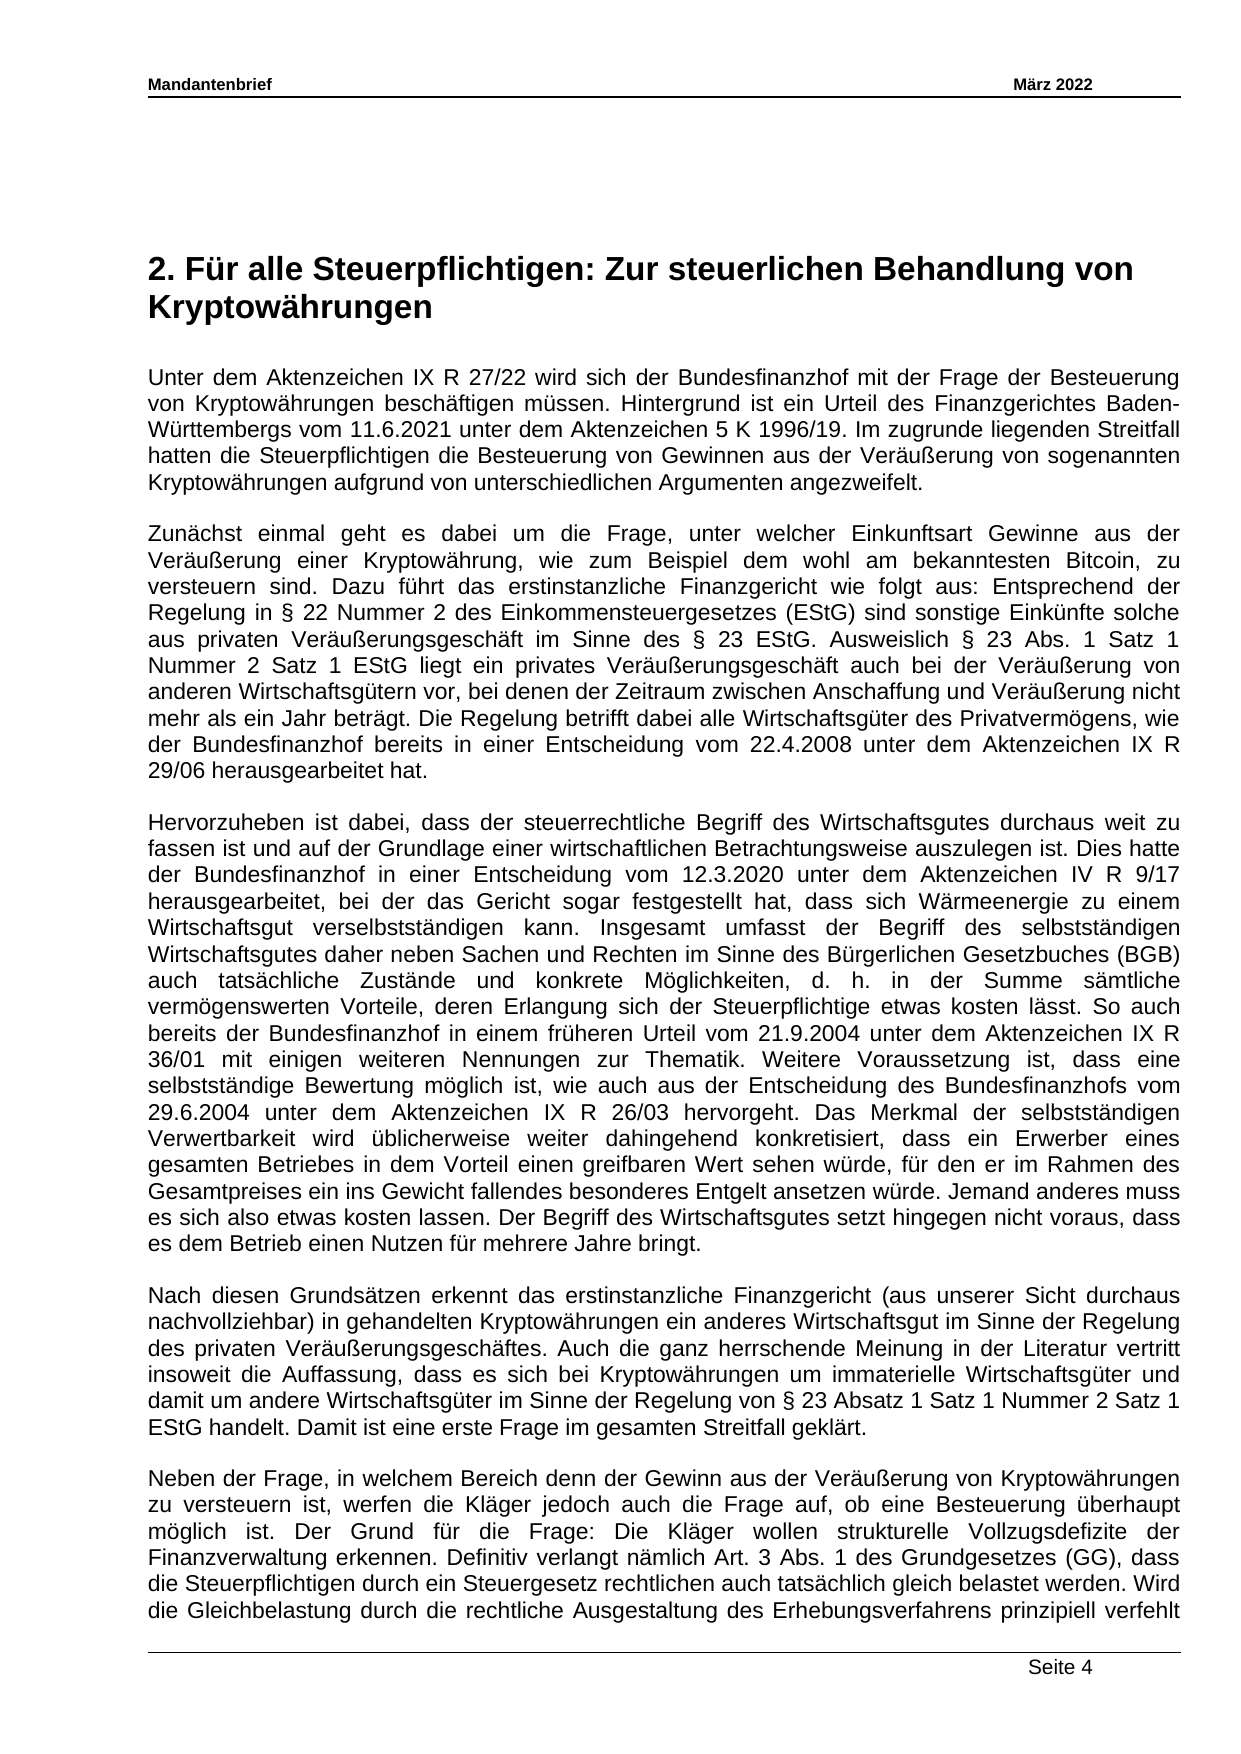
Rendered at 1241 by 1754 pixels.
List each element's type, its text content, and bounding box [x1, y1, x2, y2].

text Nach diesen Grundsätzen erkennt das erstinstanzliche Finanzgericht (aus unserer Sicht durchaus nachvollziehbar) in gehandelten Kryptowährungen ein anderes Wirtschaftsgut im Sinne der Regelung des privaten Veräußerungsgeschäftes. Auch die ganz herrschende Meinung in der Literatur vertritt insoweit die Auffassung, dass es sich bei Kryptowährungen um immaterielle Wirtschaftsgüter und damit um andere Wirtschaftsgüter im Sinne der Regelung von § 23 Absatz 1 Satz 1 Nummer 2 Satz 1 EStG handelt. Damit ist eine erste Frage im gesamten Streitfall geklärt. [148, 1282, 1181, 1440]
text Zunächst einmal geht es dabei um die Frage, unter welcher Einkunftsart Gewinne aus der Veräußerung einer Kryptowährung, wie zum Beispiel dem wohl am bekanntesten Bitcoin, zu versteuern sind. Dazu führt das erstinstanzliche Finanzgericht wie folgt aus: Entsprechend der Regelung in § 22 Nummer 2 des Einkommensteuergesetzes (EStG) sind sonstige Einkünfte solche aus privaten Veräußerungsgeschäft im Sinne des § 23 EStG. Ausweislich § 23 Abs. 1 Satz 1 Nummer 2 Satz 1 EStG liegt ein privates Veräußerungsgeschäft auch bei der Veräußerung von anderen Wirtschaftsgütern vor, bei denen der Zeitraum zwischen Anschaffung und Veräußerung nicht mehr als ein Jahr beträgt. Die Regelung betrifft dabei alle Wirtschaftsgüter des Privatvermögens, wie der Bundesfinanzhof bereits in einer Entscheidung vom 22.4.2008 unter dem Aktenzeichen IX R 29/06 herausgearbeitet hat. [148, 520, 1181, 784]
subtitle 2. Für alle Steuerpflichtigen: Zur steuerlichen Behandlung von Kryptowährungen [148, 249, 1181, 326]
text Unter dem Aktenzeichen IX R 27/22 wird sich der Bundesfinanzhof mit der Frage der Besteuerung von Kryptowährungen beschäftigen müssen. Hintergrund ist ein Urteil des Finanzgerichtes Baden-Württembergs vom 11.6.2021 unter dem Aktenzeichen 5 K 1996/19. Im zugrunde liegenden Streitfall hatten die Steuerpflichtigen die Besteuerung von Gewinnen aus der Veräußerung von sogenannten Kryptowährungen aufgrund von unterschiedlichen Argumenten angezweifelt. [148, 363, 1181, 495]
text Hervorzuheben ist dabei, dass der steuerrechtliche Begriff des Wirtschaftsgutes durchaus weit zu fassen ist und auf der Grundlage einer wirtschaftlichen Betrachtungsweise auszulegen ist. Dies hatte der Bundesfinanzhof in einer Entscheidung vom 12.3.2020 unter dem Aktenzeichen IV R 9/17 herausgearbeitet, bei der das Gericht sogar festgestellt hat, dass sich Wärmeenergie zu einem Wirtschaftsgut verselbstständigen kann. Insgesamt umfasst der Begriff des selbstständigen Wirtschaftsgutes daher neben Sachen und Rechten im Sinne des Bürgerlichen Gesetzbuches (BGB) auch tatsächliche Zustände und konkrete Möglichkeiten, d. h. in der Summe sämtliche vermögenswerten Vorteile, deren Erlangung sich der Steuerpflichtige etwas kosten lässt. So auch bereits der Bundesfinanzhof in einem früheren Urteil vom 21.9.2004 unter dem Aktenzeichen IX R 36/01 mit einigen weiteren Nennungen zur Thematik. Weitere Voraussetzung ist, dass eine selbstständige Bewertung möglich ist, wie auch aus der Entscheidung des Bundesfinanzhofs vom 29.6.2004 unter dem Aktenzeichen IX R 26/03 hervorgeht. Das Merkmal der selbstständigen Verwertbarkeit wird üblicherweise weiter dahingehend konkretisiert, dass ein Erwerber eines gesamten Betriebes in dem Vorteil einen greifbaren Wert sehen würde, für den er im Rahmen des Gesamtpreises ein ins Gewicht fallendes besonderes Entgelt ansetzen würde. Jemand anderes muss es sich also etwas kosten lassen. Der Begriff des Wirtschaftsgutes setzt hingegen nicht voraus, dass es dem Betrieb einen Nutzen für mehrere Jahre bringt. [148, 809, 1181, 1257]
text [148, 1465, 1181, 1623]
